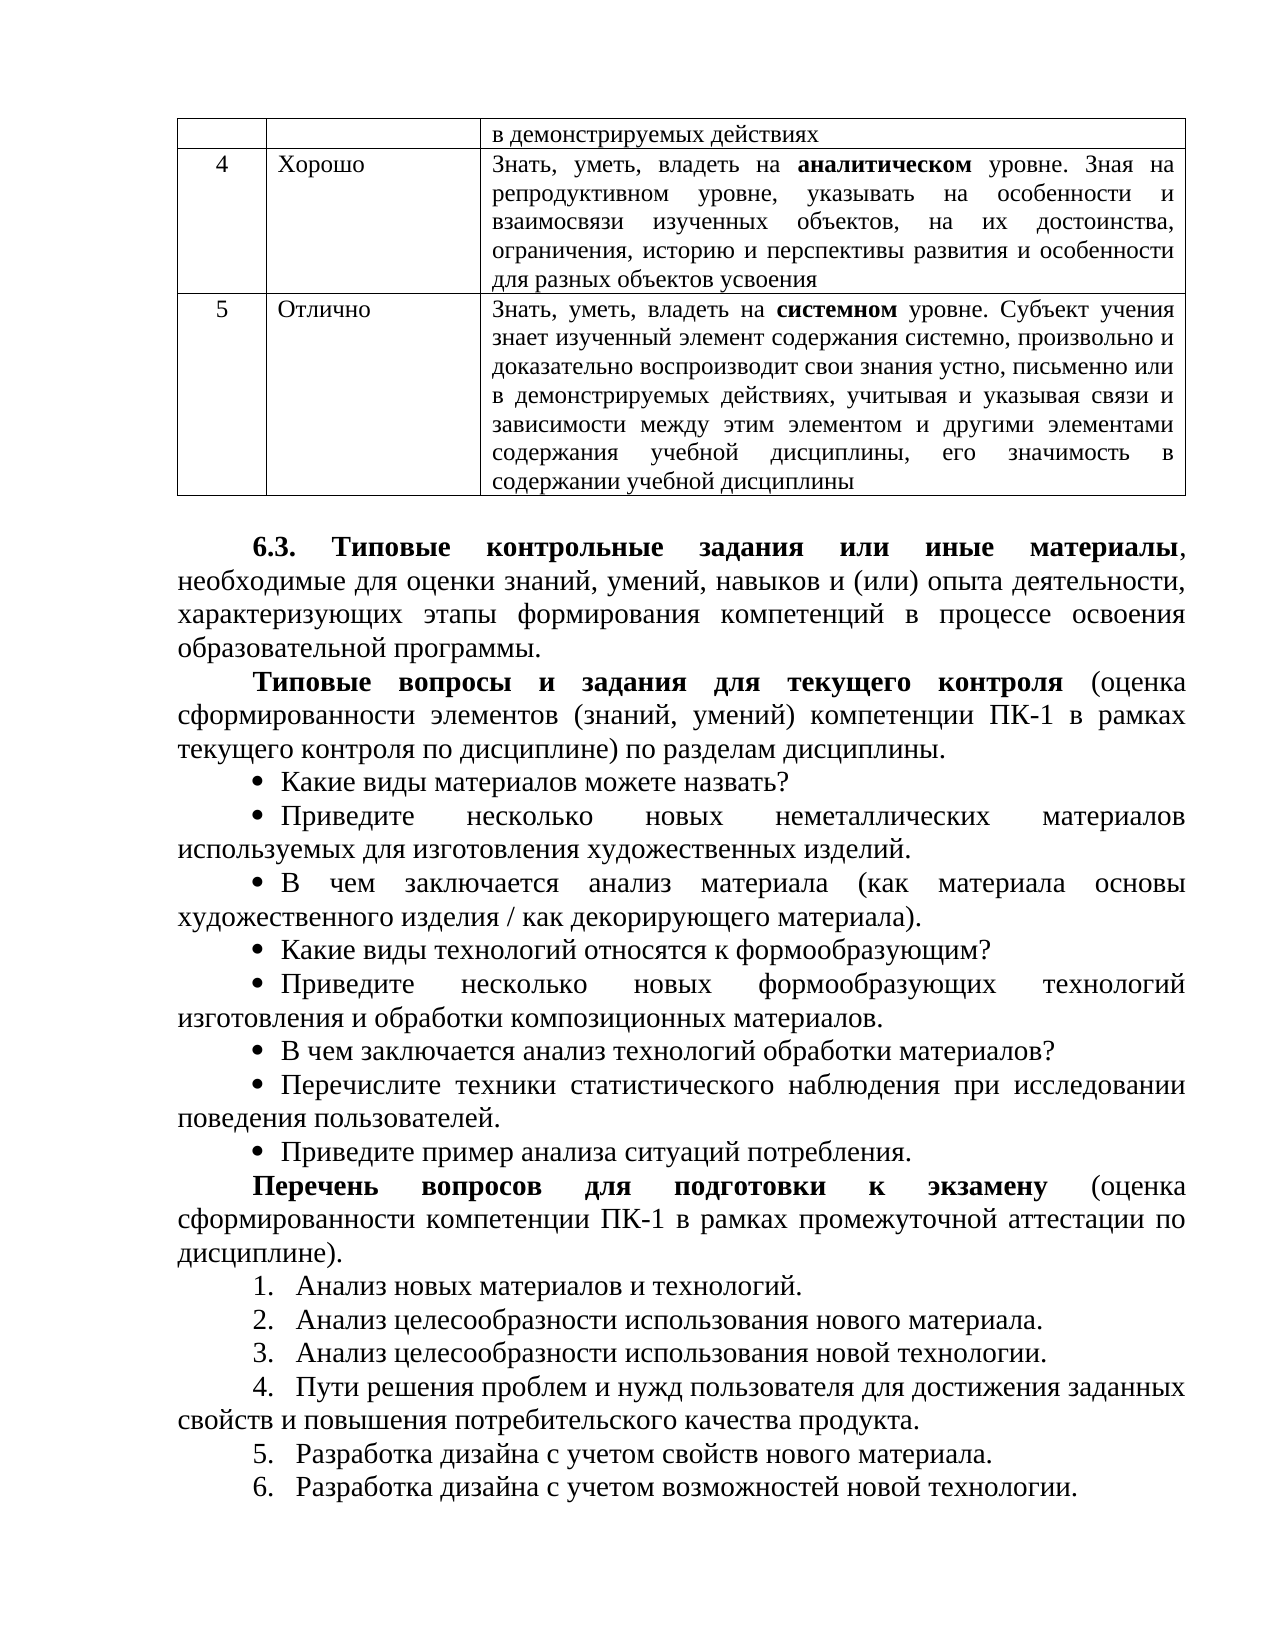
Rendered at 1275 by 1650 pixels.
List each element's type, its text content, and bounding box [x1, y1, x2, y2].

list Анализ целесообразности использования нового материала. [177, 1302, 1186, 1335]
list Разработка дизайна с учетом возможностей новой технологии. [177, 1469, 1186, 1503]
list Приведите несколько новых неметаллических материалов используемых для изготовления художественных изделий. [177, 798, 1186, 865]
list Приведите пример анализа ситуаций потребления. [177, 1134, 1186, 1168]
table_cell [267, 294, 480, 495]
text Типовые вопросы и задания для текущего контроля (оценка сформированности элементов (знаний, умений) компетенции ПК-1 в рамках текущего контроля по дисциплине) по разделам дисциплины. [177, 664, 1186, 764]
list Какие виды технологий относятся к формообразующим? [177, 932, 1186, 966]
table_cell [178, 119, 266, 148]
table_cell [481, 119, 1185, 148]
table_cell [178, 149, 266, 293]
list Какие виды материалов можете назвать? [177, 764, 1186, 798]
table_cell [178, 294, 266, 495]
list Анализ целесообразности использования новой технологии. [177, 1335, 1186, 1369]
list В чем заключается анализ технологий обработки материалов? [177, 1033, 1186, 1067]
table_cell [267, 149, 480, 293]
list Перечислите техники статистического наблюдения при исследовании поведения пользователей. [177, 1067, 1186, 1134]
list В чем заключается анализ материала (как материала основы художественного изделия / как декорирующего материала). [177, 865, 1186, 932]
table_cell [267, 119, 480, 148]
list Пути решения проблем и нужд пользователя для достижения заданных свойств и повышения потребительского качества продукта. [177, 1369, 1186, 1436]
list Анализ новых материалов и технологий. [177, 1268, 1186, 1302]
text Перечень вопросов для подготовки к экзамену (оценка сформированности компетенции ПК-1 в рамках промежуточной аттестации по дисциплине). [177, 1168, 1186, 1268]
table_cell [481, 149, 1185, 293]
list Разработка дизайна с учетом свойств нового материала. [177, 1436, 1186, 1469]
text 6.3. Типовые контрольные задания или иные материалы, необходимые для оценки знаний, умений, навыков и (или) опыта деятельности, характеризующих этапы формирования компетенций в процессе освоения образовательной программы. [177, 529, 1186, 664]
list Приведите несколько новых формообразующих технологий изготовления и обработки композиционных материалов. [177, 966, 1186, 1033]
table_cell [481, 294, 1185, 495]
